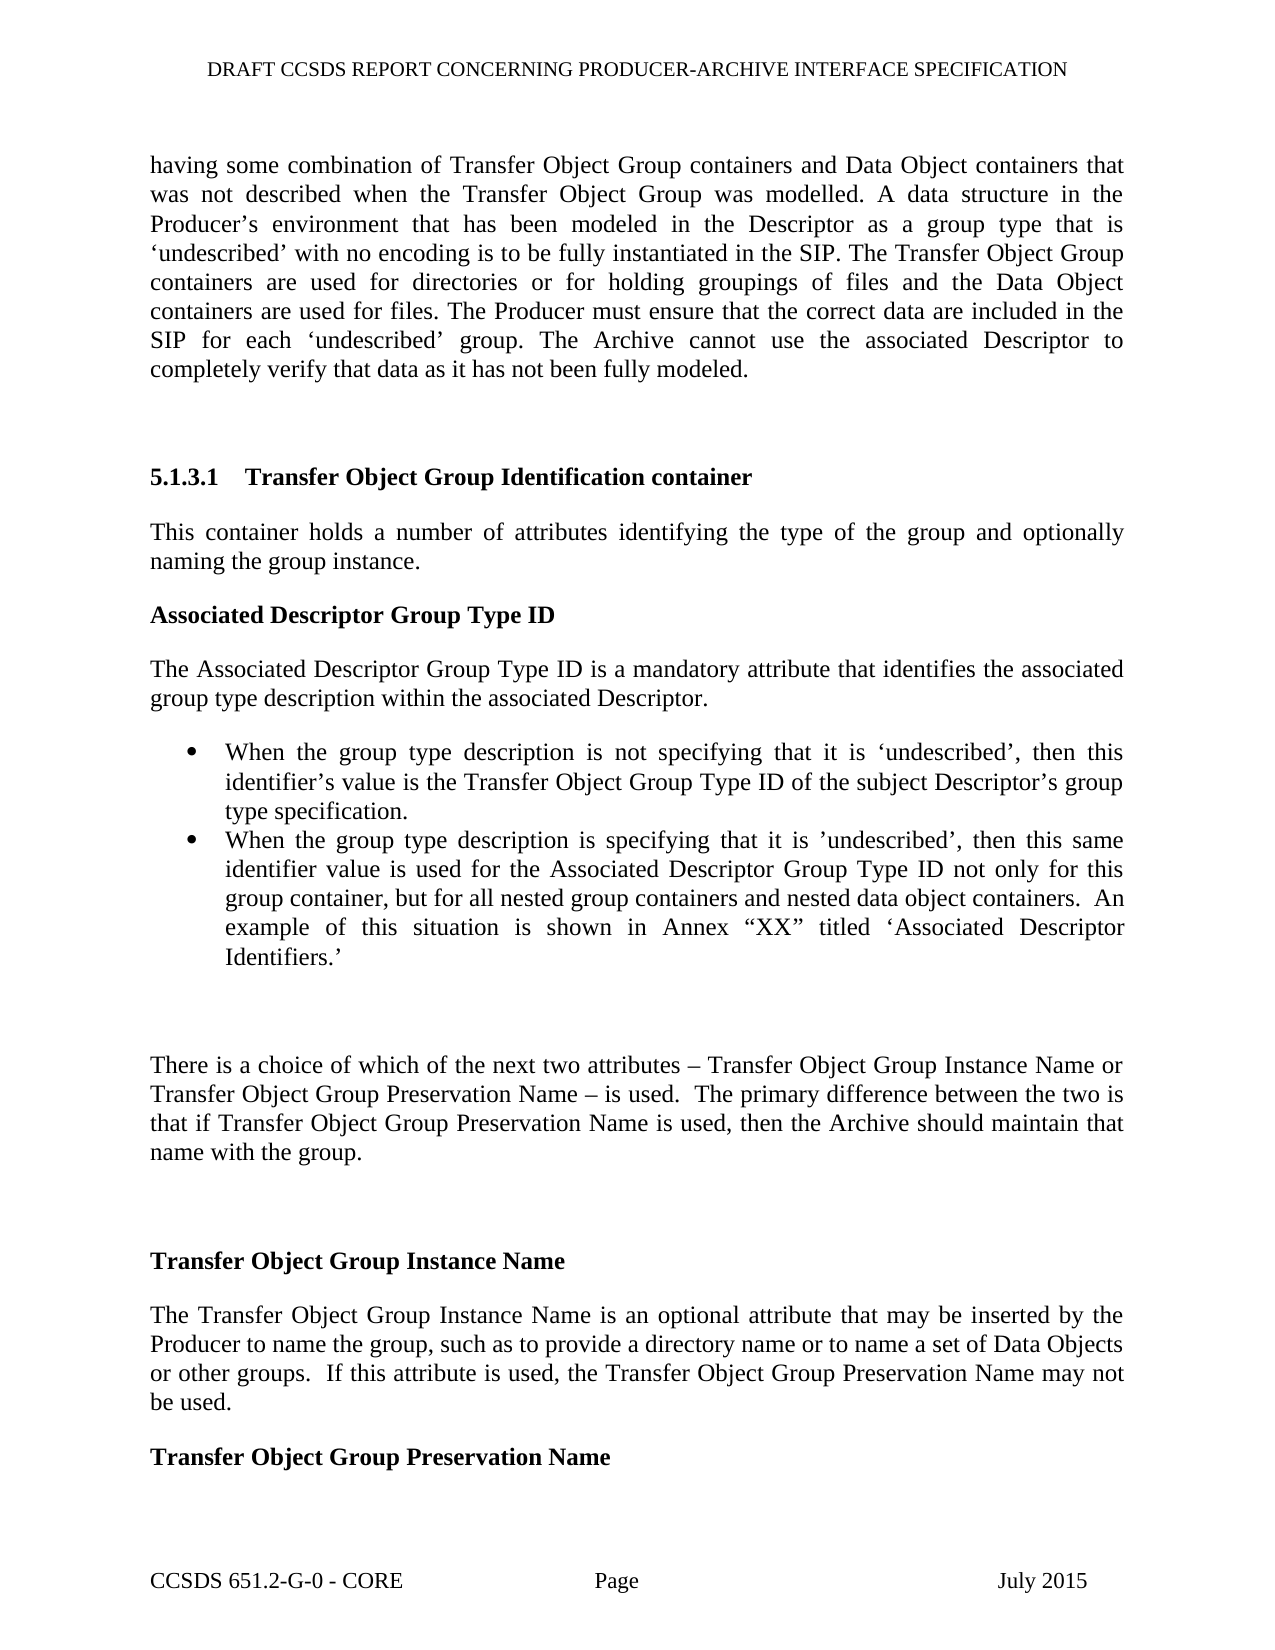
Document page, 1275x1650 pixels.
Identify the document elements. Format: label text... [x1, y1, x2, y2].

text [150, 150, 1125, 383]
text Transfer Object Group Instance Name [150, 1245, 1125, 1274]
subtitle Transfer Object Group Identification container [150, 462, 1125, 491]
list When the group type description is specifying that it is ’undescribed’, then this same identifier value is used for the Associated Descriptor Group Type ID not only for this group container, but for all nested group containers and nested data object containers. An example of this situation is shown in Annex “XX” titled ‘Associated Descriptor Identifiers.’ [187, 824, 1125, 970]
text The Transfer Object Group Instance Name is an optional attribute that may be inserted by the Producer to name the group, such as to provide a directory name If this attribute is used, the Transfer Object Group Preservation Name may not be used. [150, 1299, 1125, 1416]
text Associated Descriptor Group Type ID [150, 599, 1125, 629]
text This container holds a number of attributes identifying the type of the group and optionally naming the group instance. [150, 516, 1125, 574]
list When the group type description is not specifying that it is ‘undescribed’, then this identifier’s value is the Transfer Object Group Type ID of the subject Descriptor’s group type specification. [187, 737, 1125, 824]
text Transfer Object Group Preservation Name [150, 1441, 1125, 1470]
text The Associated Descriptor Group Type ID is a mandatory attribute that identifies the associated group type description within the associated Descriptor. [150, 654, 1125, 712]
